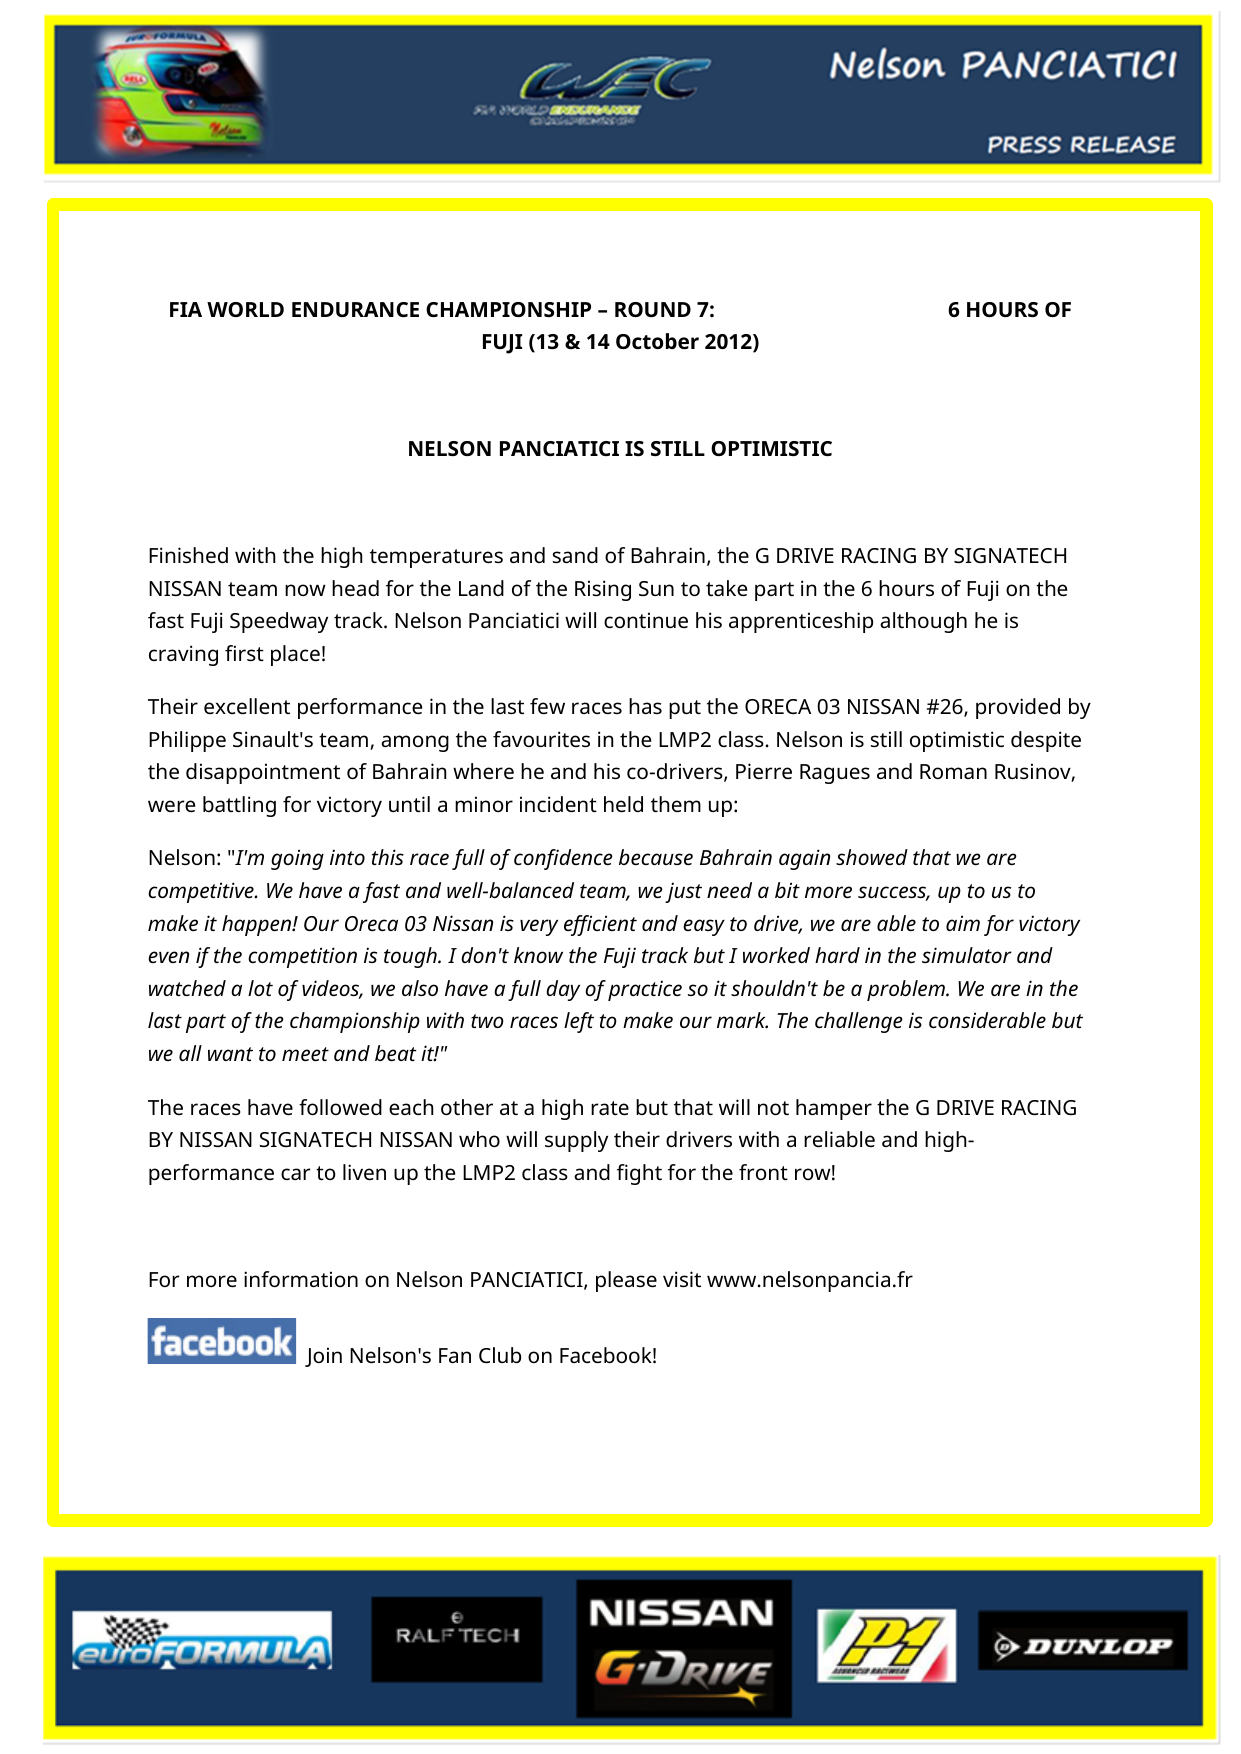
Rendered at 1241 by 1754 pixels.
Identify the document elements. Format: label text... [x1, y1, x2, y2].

picture [43, 1555, 1222, 1746]
picture [147, 1318, 297, 1364]
picture [43, 11, 1222, 184]
text Finished with the high temperatures and sand of Bahrain, the G DRIVE RACING BY SIGNATECH NISSAN team now head for the Land of the Rising Sun to take part in the 6 hours of Fuji on the fast Fuji Speedway track. Nelson Panciatici will continue his apprenticeship although he is craving first place! [148, 541, 1093, 667]
text NELSON PANCIATICI IS STILL OPTIMISTIC [148, 434, 1093, 463]
text Their excellent performance in the last few races has put the ORECA 03 NISSAN #26, provided by Philippe Sinault's team, among the favourites in the LMP2 class. Nelson is still optimistic despite the disappointment of Bahrain where he and his co-drivers, Pierre Ragues and Roman Rusinov, were battling for victory until a minor incident held them up: [148, 692, 1093, 818]
text The races have followed each other at a high rate but that will not hamper the G DRIVE RACING BY NISSAN SIGNATECH NISSAN who will supply their drivers with a reliable and high-performance car to liven up the LMP2 class and fight for the front row! [148, 1093, 1093, 1186]
text FIA WORLD ENDURANCE CHAMPIONSHIP – ROUND 7: 6 HOURS OF FUJI (13 & 14 October 2012) [148, 295, 1093, 356]
text Join Nelson's Fan Club on Facebook! [148, 1318, 1093, 1369]
text For more information on Nelson PANCIATICI, please visit www.nelsonpancia.fr [148, 1265, 1093, 1293]
text Nelson: "I'm going into this race full of confidence because Bahrain again showed that we are competitive. We have a fast and well-balanced team, we just need a bit more success, up to us to make it happen! Our Oreca 03 Nissan is very efficient and easy to drive, we are able to aim for victory even if the competition is tough. I don't know the Fuji track but I worked hard in the simulator and watched a lot of videos, we also have a full day of practice so it shouldn't be a problem. We are in the last part of the championship with two races left to make our mark. The challenge is considerable but we all want to meet and beat it!" [148, 843, 1093, 1068]
